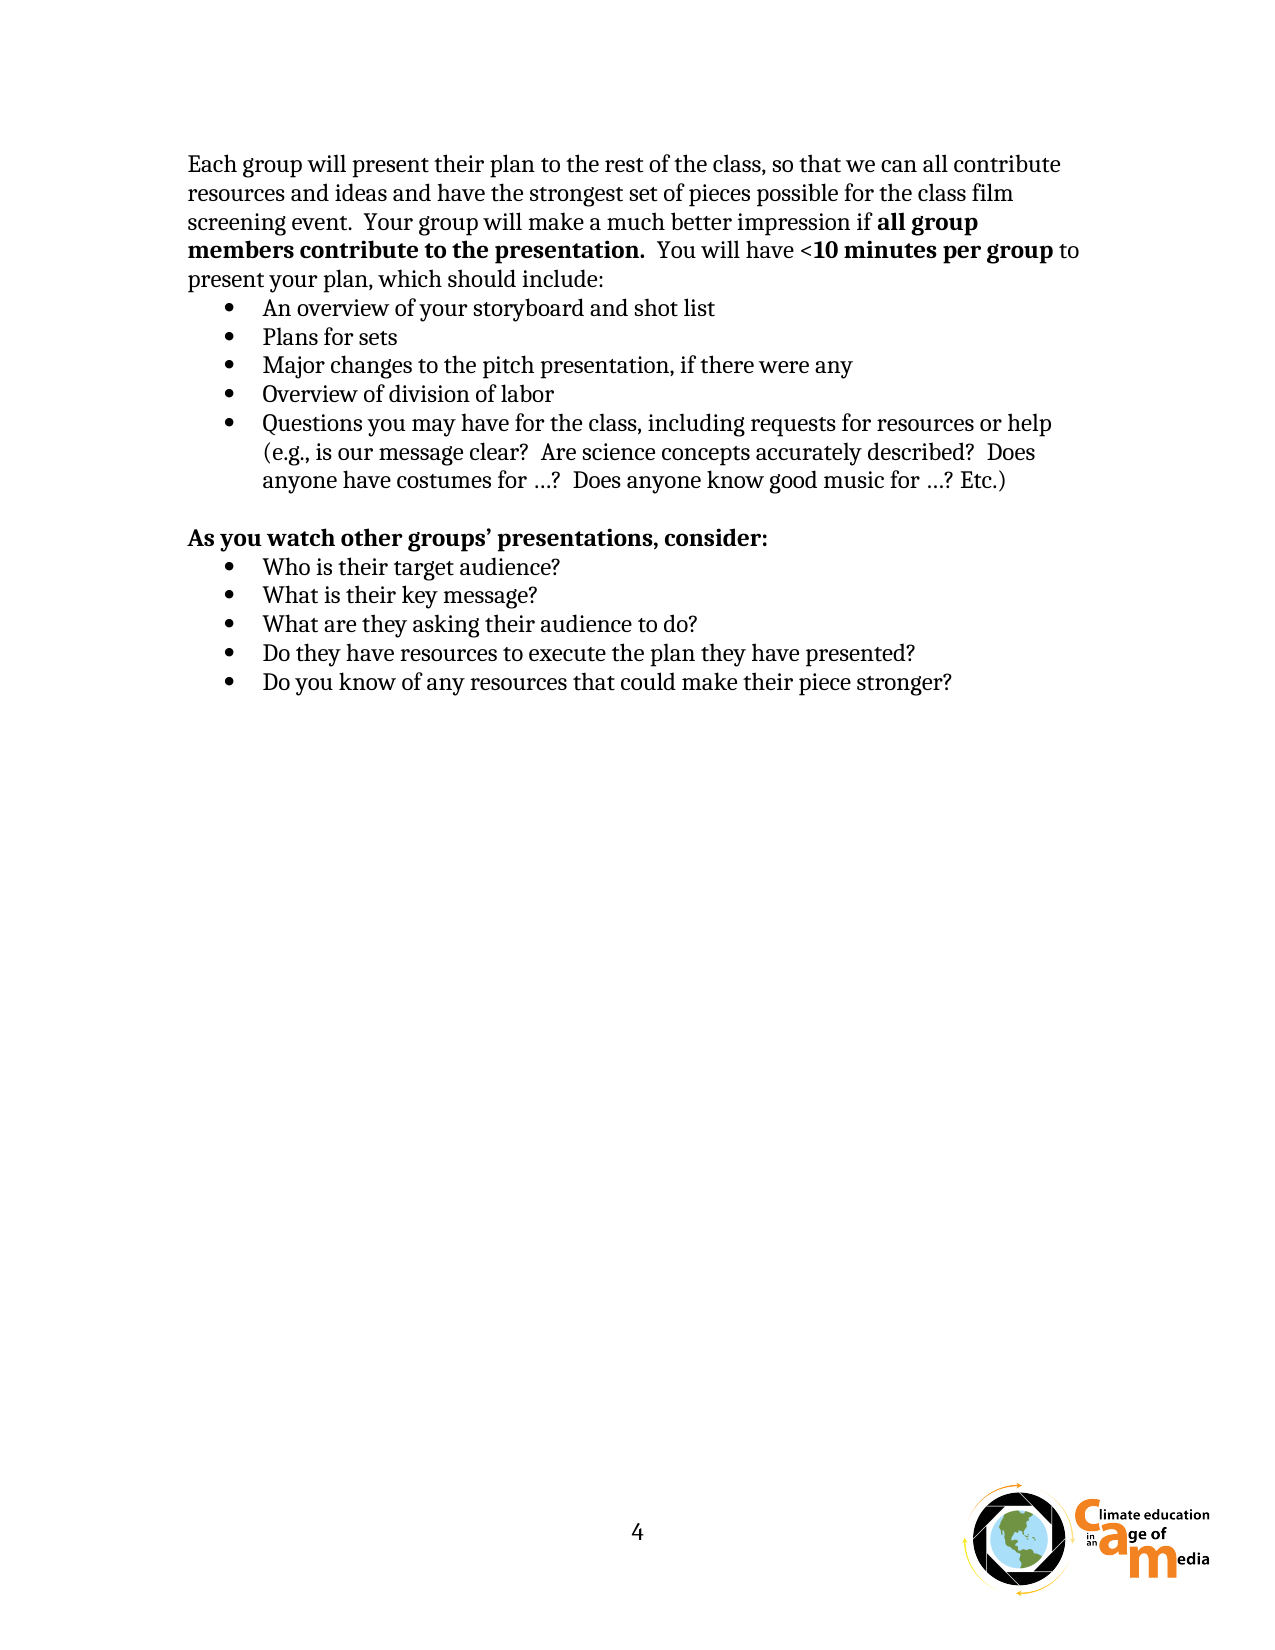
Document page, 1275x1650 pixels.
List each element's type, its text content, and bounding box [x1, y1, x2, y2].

list Do they have resources to execute the plan they have presented? [225, 639, 1087, 667]
list Who is their target audience? [225, 552, 1087, 581]
list Plans for sets [225, 322, 1087, 351]
text As you watch other groups’ presentations, consider: [187, 524, 1087, 552]
list What is their key message? [225, 581, 1087, 610]
list Overview of division of labor [225, 380, 1087, 409]
list Major changes to the pitch presentation, if there were any [225, 351, 1087, 380]
list What are they asking their audience to do? [225, 610, 1087, 639]
picture [952, 1479, 1223, 1596]
list Questions you may have for the class, including requests for resources or help (e.g., is our message clear? Are science concepts accurately described? Does anyone have costumes for …? Does anyone know good music for …? Etc.) [225, 409, 1087, 524]
list Do you know of any resources that could make their piece stronger? [225, 667, 1087, 696]
text Each group will present their plan to the rest of the class, so that we can all contribute resources and ideas and have the strongest set of pieces possible for the class film screening event. Your group will make a much better impression if all group members contribute to the presentation. You will have <10 minutes per group to present your plan, which should include: [187, 150, 1087, 294]
list An overview of your storyboard and shot list [225, 294, 1087, 322]
